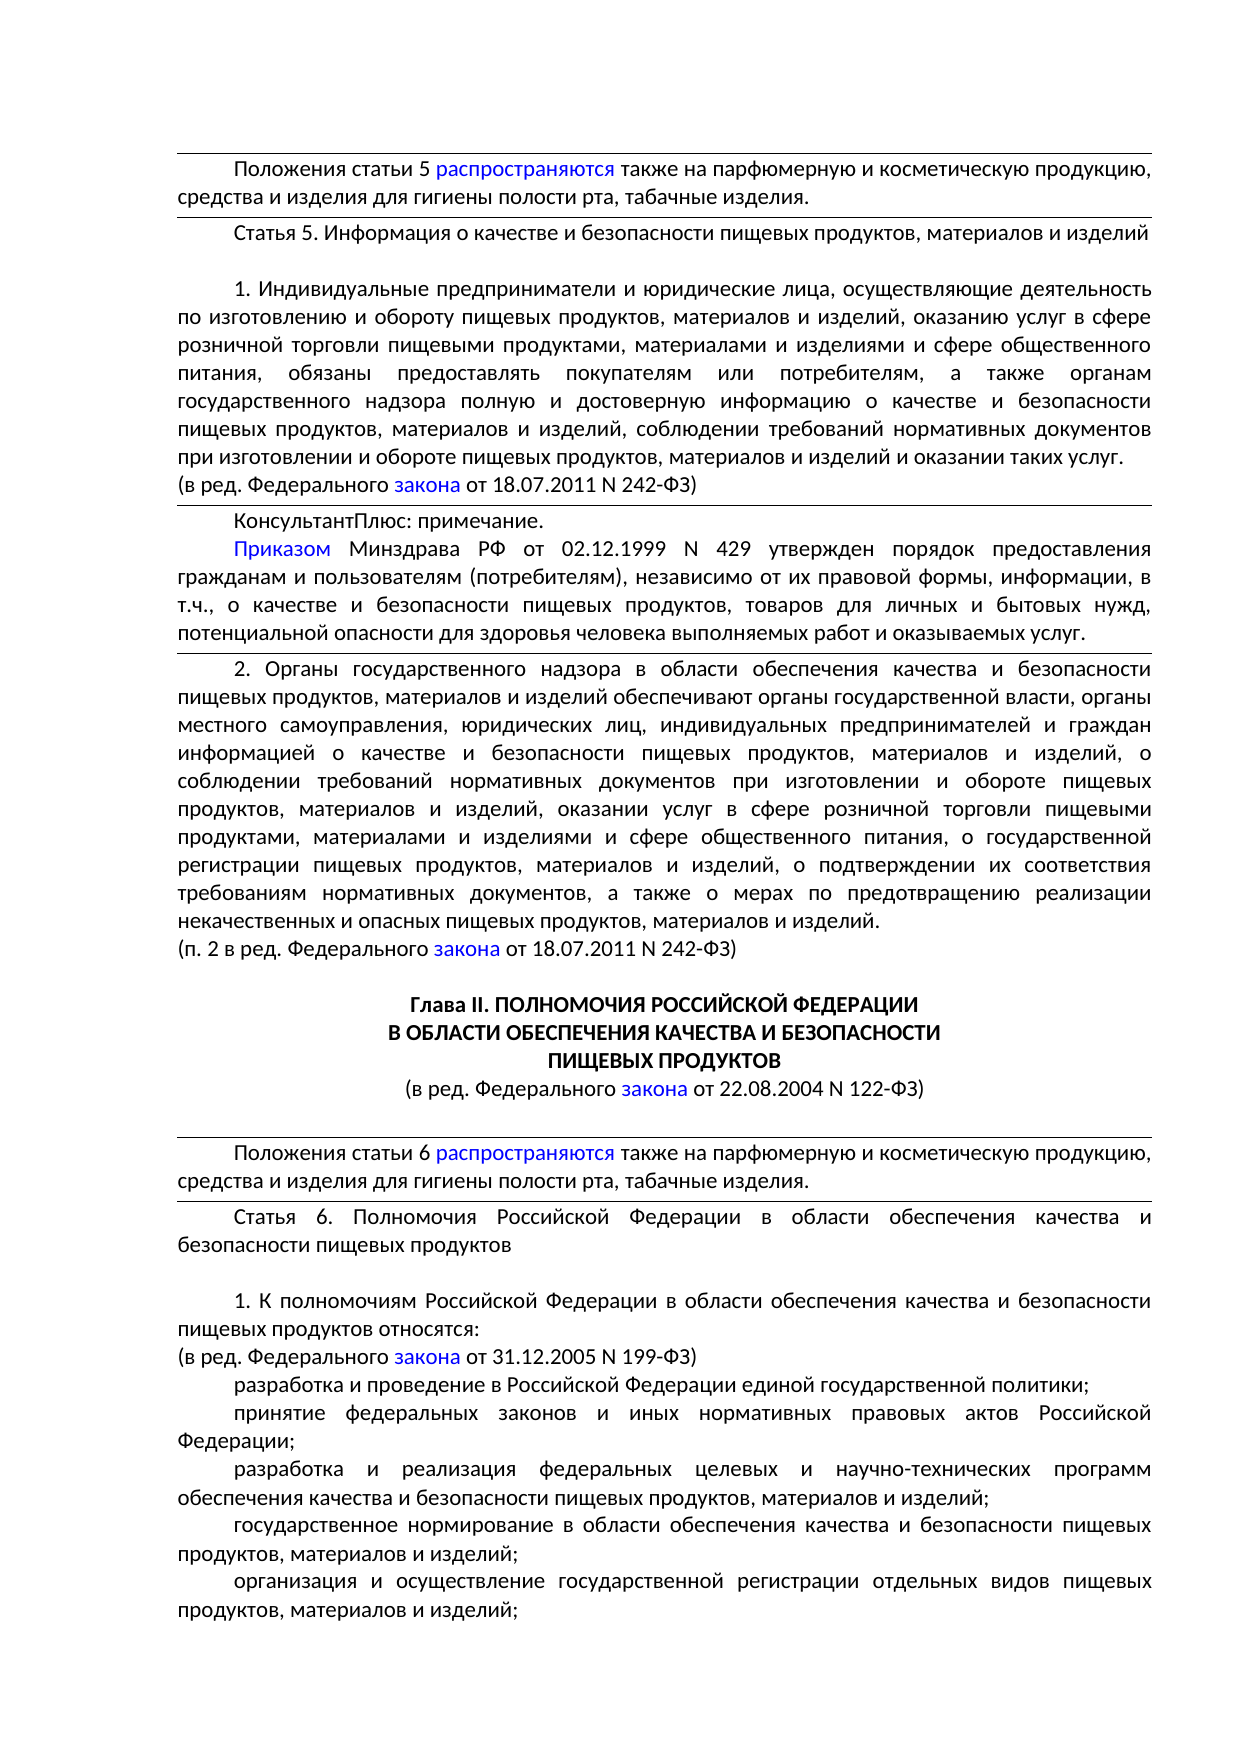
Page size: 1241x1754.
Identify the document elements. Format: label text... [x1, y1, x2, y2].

text (в ред. Федерального закона от 31.12.2005 N 199-ФЗ) [177, 1342, 1152, 1371]
text государственное нормирование в области обеспечения качества и безопасности пищевых продуктов, материалов и изделий; [177, 1511, 1152, 1567]
text Статья 5. Информация о качестве и безопасности пищевых продуктов, материалов и изделий [177, 218, 1152, 246]
text ПИЩЕВЫХ ПРОДУКТОВ [177, 1046, 1152, 1074]
text Статья 6. Полномочия Российской Федерации в области обеспечения качества и безопасности пищевых продуктов [177, 1202, 1152, 1258]
text разработка и проведение в Российской Федерации единой государственной политики; [177, 1371, 1152, 1398]
text 2. Органы государственного надзора в области обеспечения качества и безопасности пищевых продуктов, материалов и изделий обеспечивают органы государственной власти, органы местного самоуправления, юридических лиц, индивидуальных предпринимателей и граждан информацией о качестве и безопасности пищевых продуктов, материалов и изделий, о соблюдении требований нормативных документов при изготовлении и обороте пищевых продуктов, материалов и изделий, оказании услуг в сфере розничной торговли пищевыми продуктами, материалами и изделиями и сфере общественного питания, о государственной регистрации пищевых продуктов, материалов и изделий, о подтверждении их соответствия требованиям нормативных документов, а также о мерах по предотвращению реализации некачественных и опасных пищевых продуктов, материалов и изделий. [177, 654, 1152, 934]
text 1. Индивидуальные предприниматели и юридические лица, осуществляющие деятельность по изготовлению и обороту пищевых продуктов, материалов и изделий, оказанию услуг в сфере розничной торговли пищевыми продуктами, материалами и изделиями и сфере общественного питания, обязаны предоставлять покупателям или потребителям, а также органам государственного надзора полную и достоверную информацию о качестве и безопасности пищевых продуктов, материалов и изделий, соблюдении требований нормативных документов при изготовлении и обороте пищевых продуктов, материалов и изделий и оказании таких услуг. [177, 274, 1152, 470]
text Приказом Минздрава РФ от 02.12.1999 N 429 утвержден порядок предоставления гражданам и пользователям (потребителям), независимо от их правовой формы, информации, в т.ч., о качестве и безопасности пищевых продуктов, товаров для личных и бытовых нужд, потенциальной опасности для здоровья человека выполняемых работ и оказываемых услуг. [177, 534, 1152, 646]
text (в ред. Федерального закона от 18.07.2011 N 242-ФЗ) [177, 470, 1152, 498]
text КонсультантПлюс: примечание. [177, 506, 1152, 534]
text организация и осуществление государственной регистрации отдельных видов пищевых продуктов, материалов и изделий; [177, 1567, 1152, 1623]
text Глава II. ПОЛНОМОЧИЯ РОССИЙСКОЙ ФЕДЕРАЦИИ [177, 990, 1152, 1018]
text Положения статьи 5 распространяются также на парфюмерную и косметическую продукцию, средства и изделия для гигиены полости рта, табачные изделия. [177, 154, 1152, 210]
text В ОБЛАСТИ ОБЕСПЕЧЕНИЯ КАЧЕСТВА И БЕЗОПАСНОСТИ [177, 1018, 1152, 1046]
text (п. 2 в ред. Федерального закона от 18.07.2011 N 242-ФЗ) [177, 934, 1152, 962]
text Положения статьи 6 распространяются также на парфюмерную и косметическую продукцию, средства и изделия для гигиены полости рта, табачные изделия. [177, 1138, 1152, 1194]
text 1. К полномочиям Российской Федерации в области обеспечения качества и безопасности пищевых продуктов относятся: [177, 1286, 1152, 1342]
text (в ред. Федерального закона от 22.08.2004 N 122-ФЗ) [177, 1074, 1152, 1102]
text принятие федеральных законов и иных нормативных правовых актов Российской Федерации; [177, 1398, 1152, 1454]
text разработка и реализация федеральных целевых и научно-технических программ обеспечения качества и безопасности пищевых продуктов, материалов и изделий; [177, 1454, 1152, 1511]
